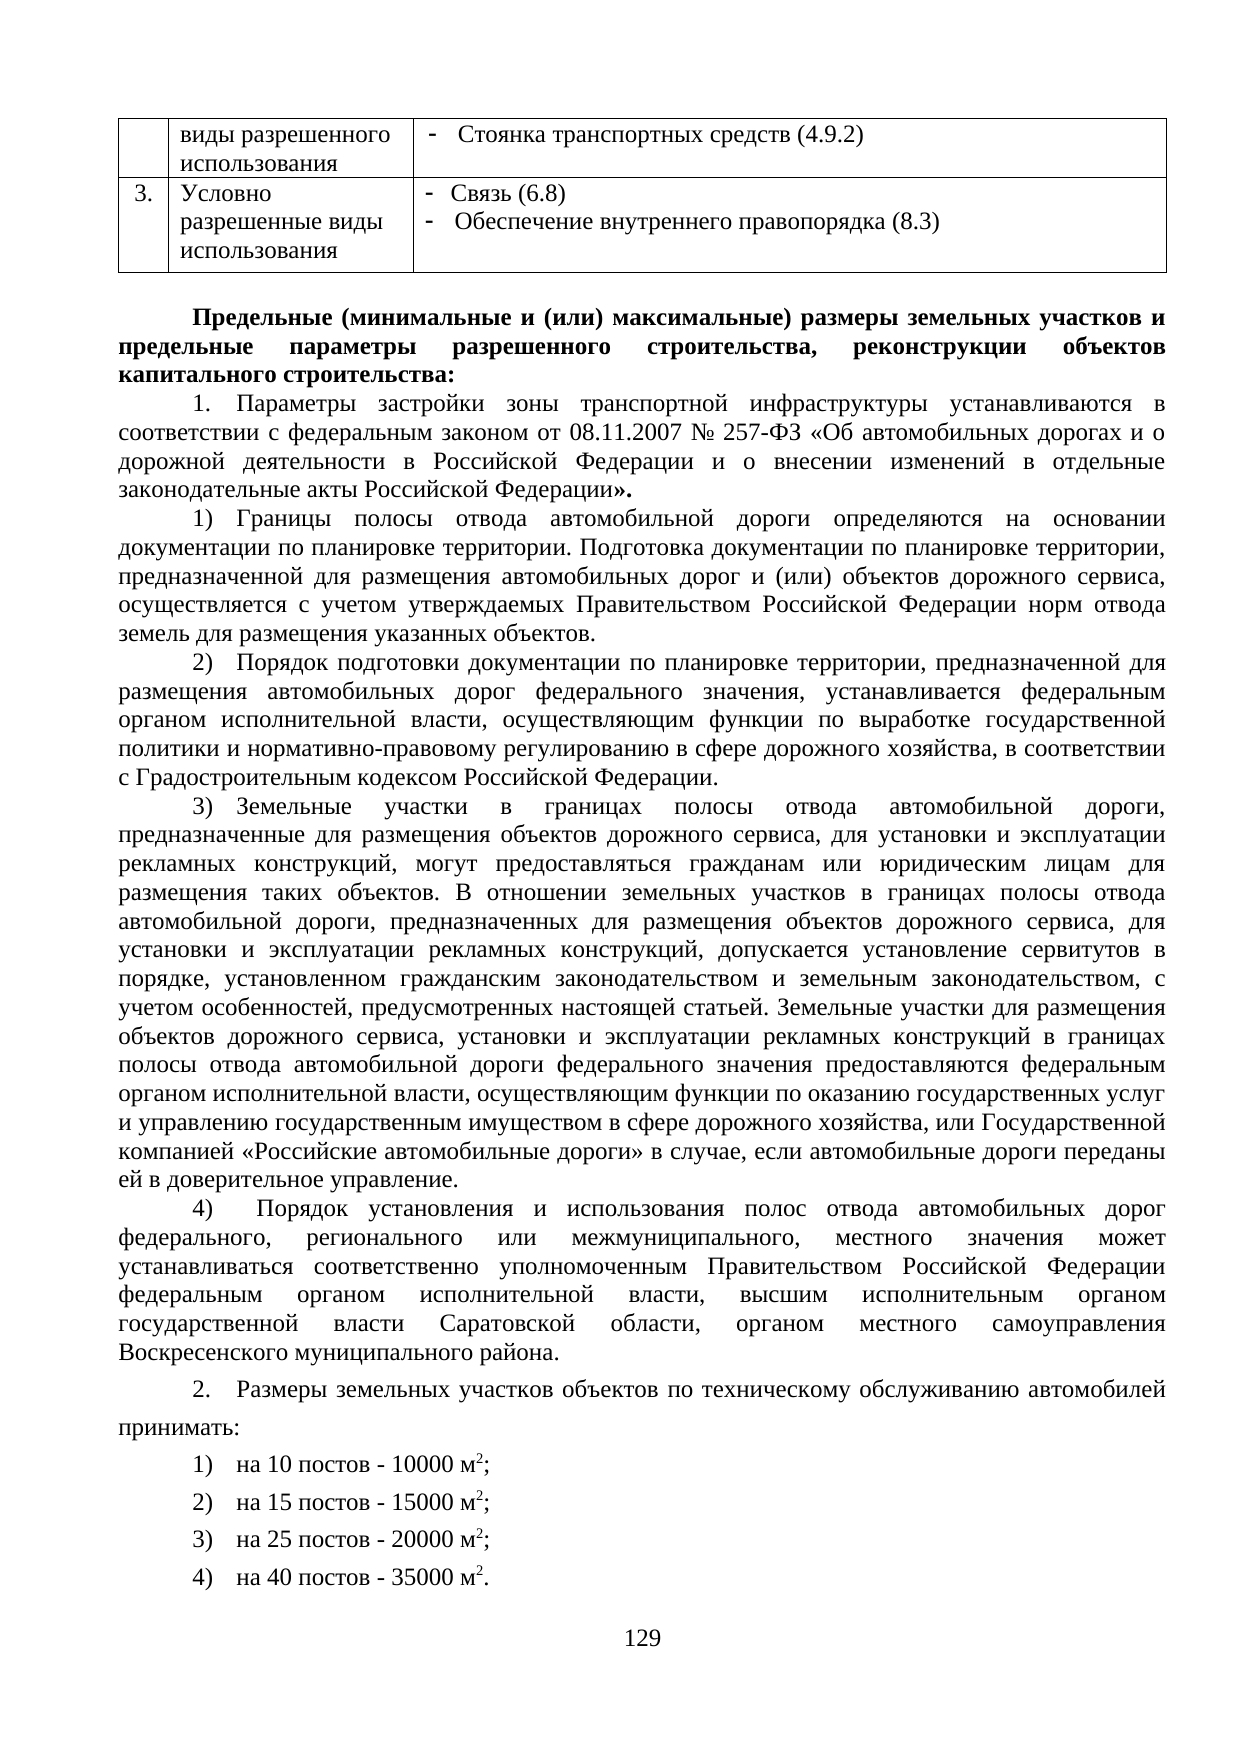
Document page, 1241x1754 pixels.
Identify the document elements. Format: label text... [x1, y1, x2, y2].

table_cell [169, 264, 413, 272]
table_cell 3. [119, 178, 168, 264]
table_cell [119, 264, 168, 272]
list на 10 постов - 10000 м2; [118, 1441, 1167, 1478]
table_cell 2. [119, 119, 168, 177]
table_cell Связь (6.8) Обеспечение внутреннего правопорядка (8.3) [414, 178, 1166, 264]
list на 40 постов - 35000 м2. [118, 1553, 1167, 1591]
list Параметры застройки зоны транспортной инфраструктуры устанавливаются в соответствии с федеральным законом от 08.11.2007 № 257-ФЗ «Об автомобильных дорогах и о дорожной деятельности в Российской Федерации и о внесении изменений в отдельные законодательные акты Российской Федерации». [118, 388, 1167, 503]
list Порядок установления и использования полос отвода автомобильных дорог федерального, регионального или межмуниципального, местного значения может устанавливаться соответственно уполномоченным Правительством Российской Федерации федеральным органом исполнительной власти, высшим исполнительным органом государственной власти Саратовской области, органом местного самоуправления Воскресенского муниципального района. [118, 1193, 1167, 1366]
table_cell [414, 264, 1166, 272]
list на 25 постов - 20000 м2; [118, 1516, 1167, 1553]
table_cell Условно разрешенные виды использования [169, 178, 413, 264]
list Границы полосы отвода автомобильной дороги определяются на основании документации по планировке территории. Подготовка документации по планировке территории, предназначенной для размещения автомобильных дорог и (или) объектов дорожного сервиса, осуществляется с учетом утверждаемых Правительством Российской Федерации норм отвода земель для размещения указанных объектов. [118, 503, 1167, 647]
list Порядок подготовки документации по планировке территории, предназначенной для размещения автомобильных дорог федерального значения, устанавливается федеральным органом исполнительной власти, осуществляющим функции по выработке государственной политики и нормативно-правовому регулированию в сфере дорожного хозяйства, в соответствии с Градостроительным кодексом Российской Федерации. [118, 647, 1167, 791]
list Земельные участки в границах полосы отвода автомобильной дороги, предназначенные для размещения объектов дорожного сервиса, для установки и эксплуатации рекламных конструкций, могут предоставляться гражданам или юридическим лицам для размещения таких объектов. В отношении земельных участков в границах полосы отвода автомобильной дороги, предназначенных для размещения объектов дорожного сервиса, для установки и эксплуатации рекламных конструкций, допускается установление сервитутов в порядке, установленном гражданским законодательством и земельным законодательством, с учетом особенностей, предусмотренных настоящей статьей. Земельные участки для размещения объектов дорожного сервиса, установки и эксплуатации рекламных конструкций в границах полосы отвода автомобильной дороги федерального значения предоставляются федеральным органом исполнительной власти, осуществляющим функции по оказанию государственных услуг и управлению государственным имуществом в сфере дорожного хозяйства, или Государственной компанией «Российские автомобильные дороги» в случае, если автомобильные дороги переданы ей в доверительное управление. [118, 791, 1167, 1193]
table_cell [414, 119, 1166, 177]
list на 15 постов - 15000 м2; [118, 1478, 1167, 1516]
text Предельные (минимальные и (или) максимальные) размеры земельных участков и предельные параметры разрешенного строительства, реконструкции объектов капитального строительства: [118, 302, 1167, 388]
list Размеры земельных участков объектов по техническому обслуживанию автомобилей принимать: [118, 1366, 1167, 1441]
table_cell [169, 119, 413, 177]
